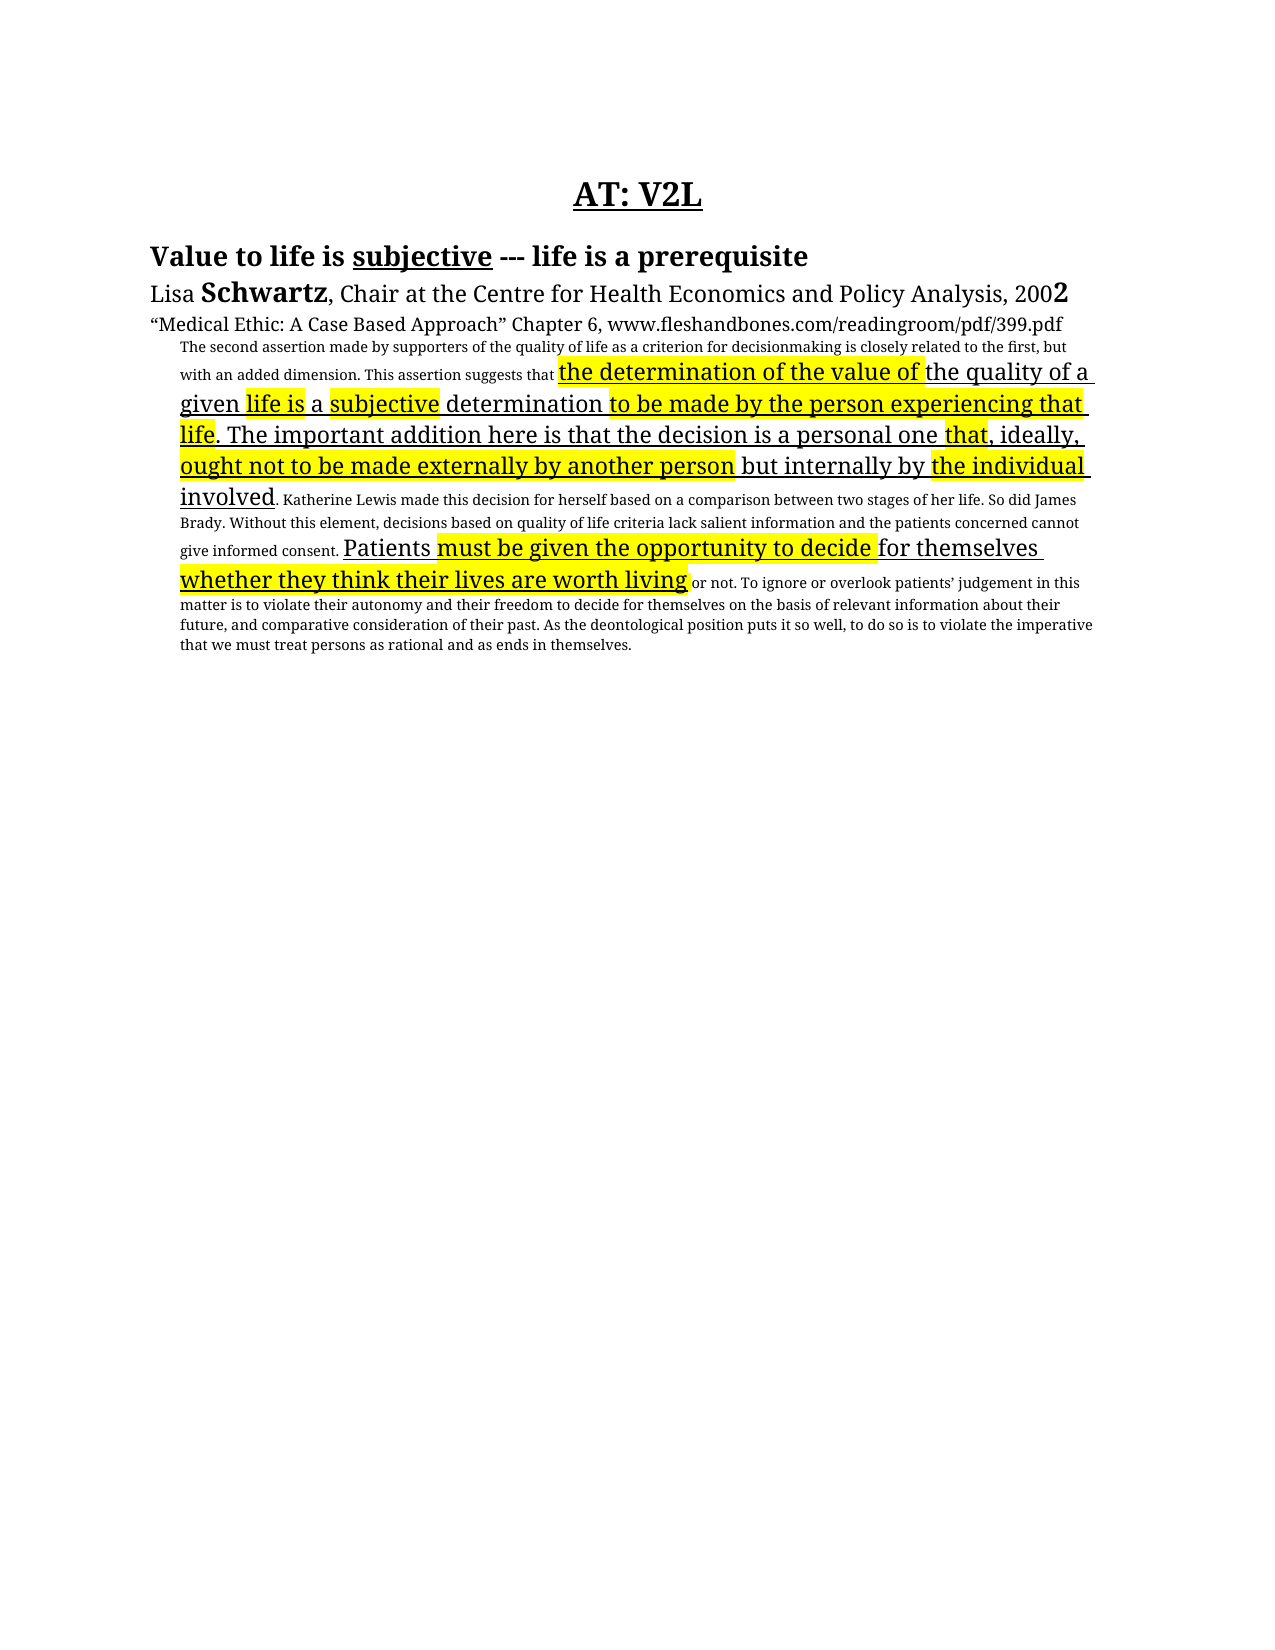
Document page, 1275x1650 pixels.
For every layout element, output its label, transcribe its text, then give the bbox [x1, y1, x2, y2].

text “Medical Ethic: A Case Based Approach” Chapter 6, www.fleshandbones.com/readingroom/pdf/399.pdf [150, 311, 1125, 336]
text The second assertion made by supporters of the quality of life as a criterion for decisionmaking is closely related to the first, but with an added dimension. This assertion suggests that the determination of the value of the quality of a given life is a subjective determination to be made by the person experiencing that life. The important addition here is that the decision is a personal one that, ideally, ought not to be made externally by another person but internally by the individual involved. Katherine Lewis made this decision for herself based on a comparison between two stages of her life. So did James Brady. Without this element, decisions based on quality of life criteria lack salient information and the patients concerned cannot give informed consent. Patients must be given the opportunity to decide for themselves whether they think their lives are worth living or not. To ignore or overlook patients’ judgement in this matter is to violate their autonomy and their freedom to decide for themselves on the basis of relevant information about their future, and comparative consideration of their past. As the deontological position puts it so well, to do so is to violate the imperative that we must treat persons as rational and as ends in themselves. [180, 336, 1095, 654]
subtitle Value to life is subjective --- life is a prerequisite [150, 237, 1125, 274]
text Lisa Schwartz, Chair at the Centre for Health Economics and Policy Analysis, 2002 [150, 274, 1125, 311]
subtitle AT: V2L [150, 171, 1125, 216]
